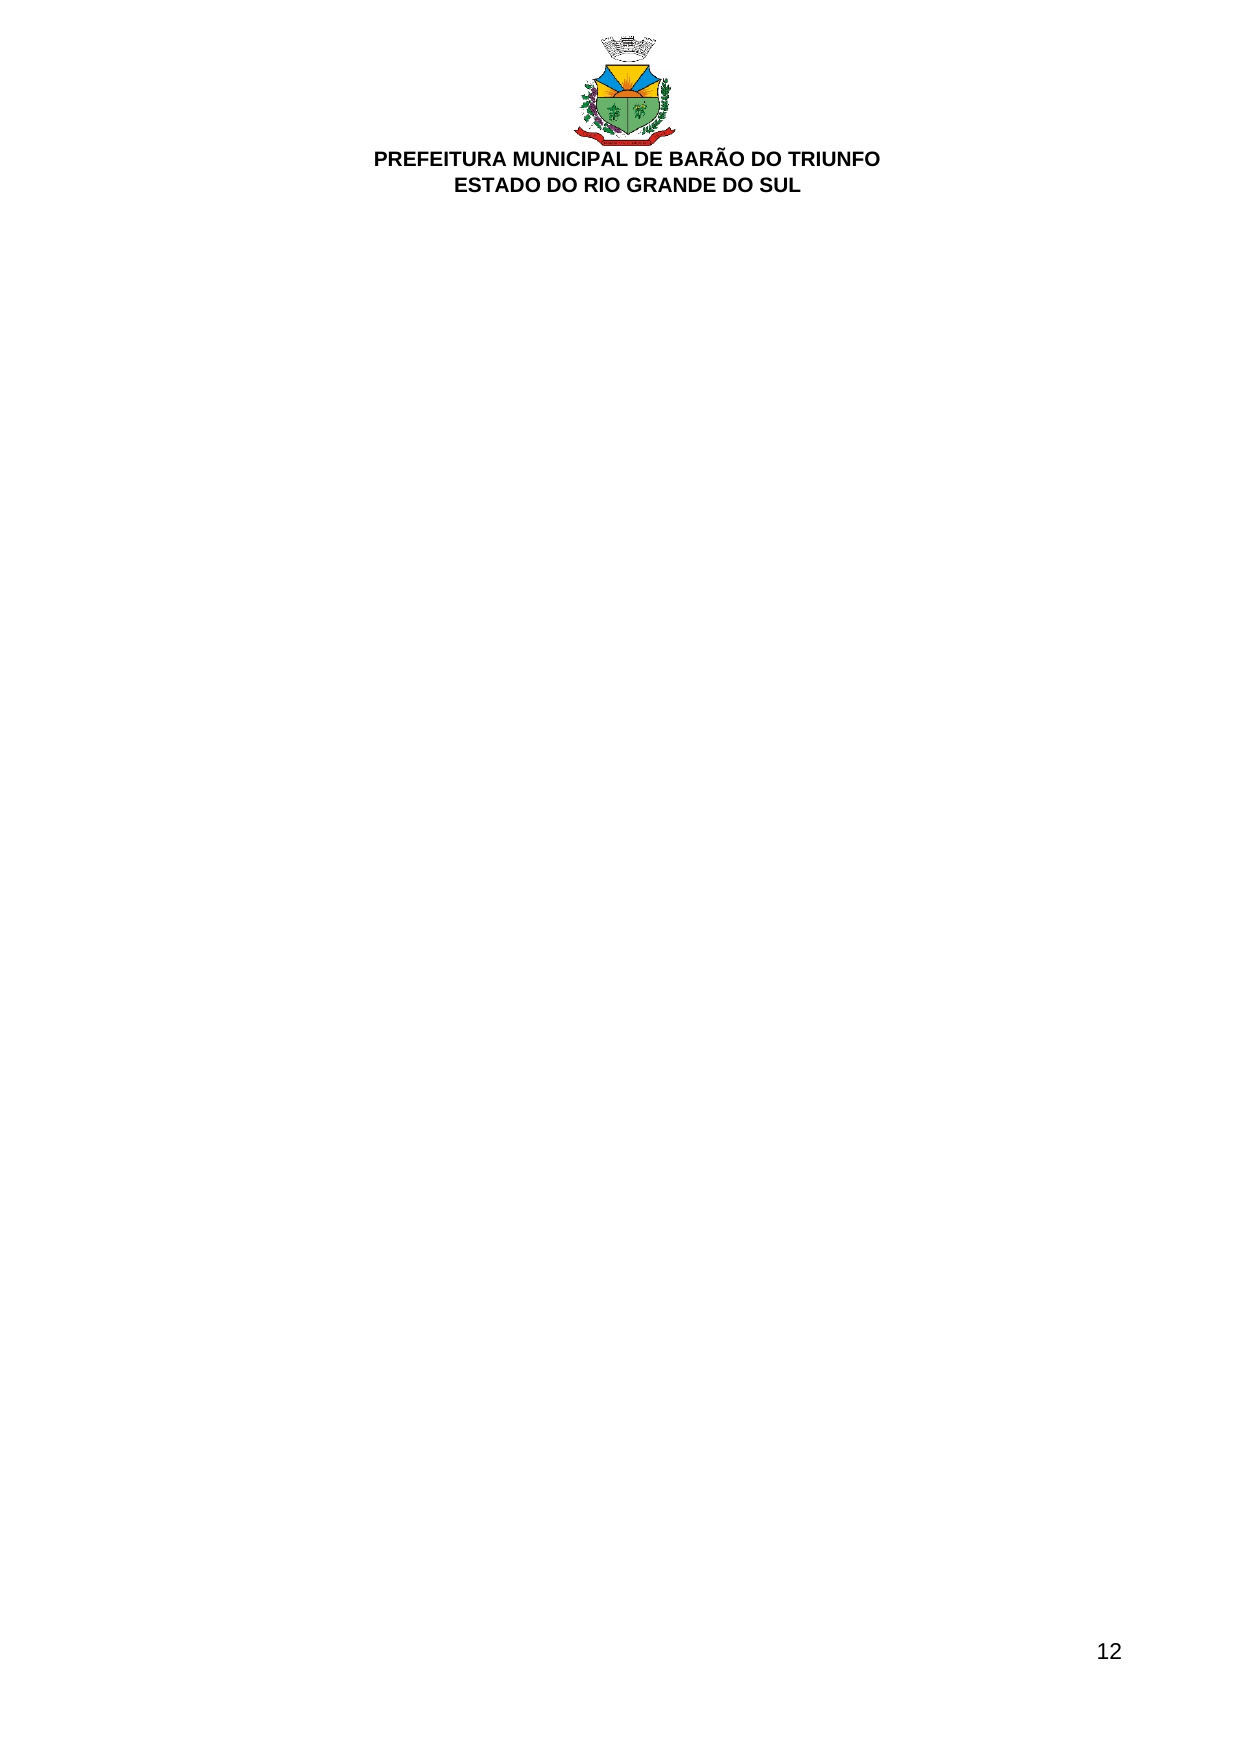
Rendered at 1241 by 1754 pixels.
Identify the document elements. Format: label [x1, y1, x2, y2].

picture [573, 36, 676, 146]
